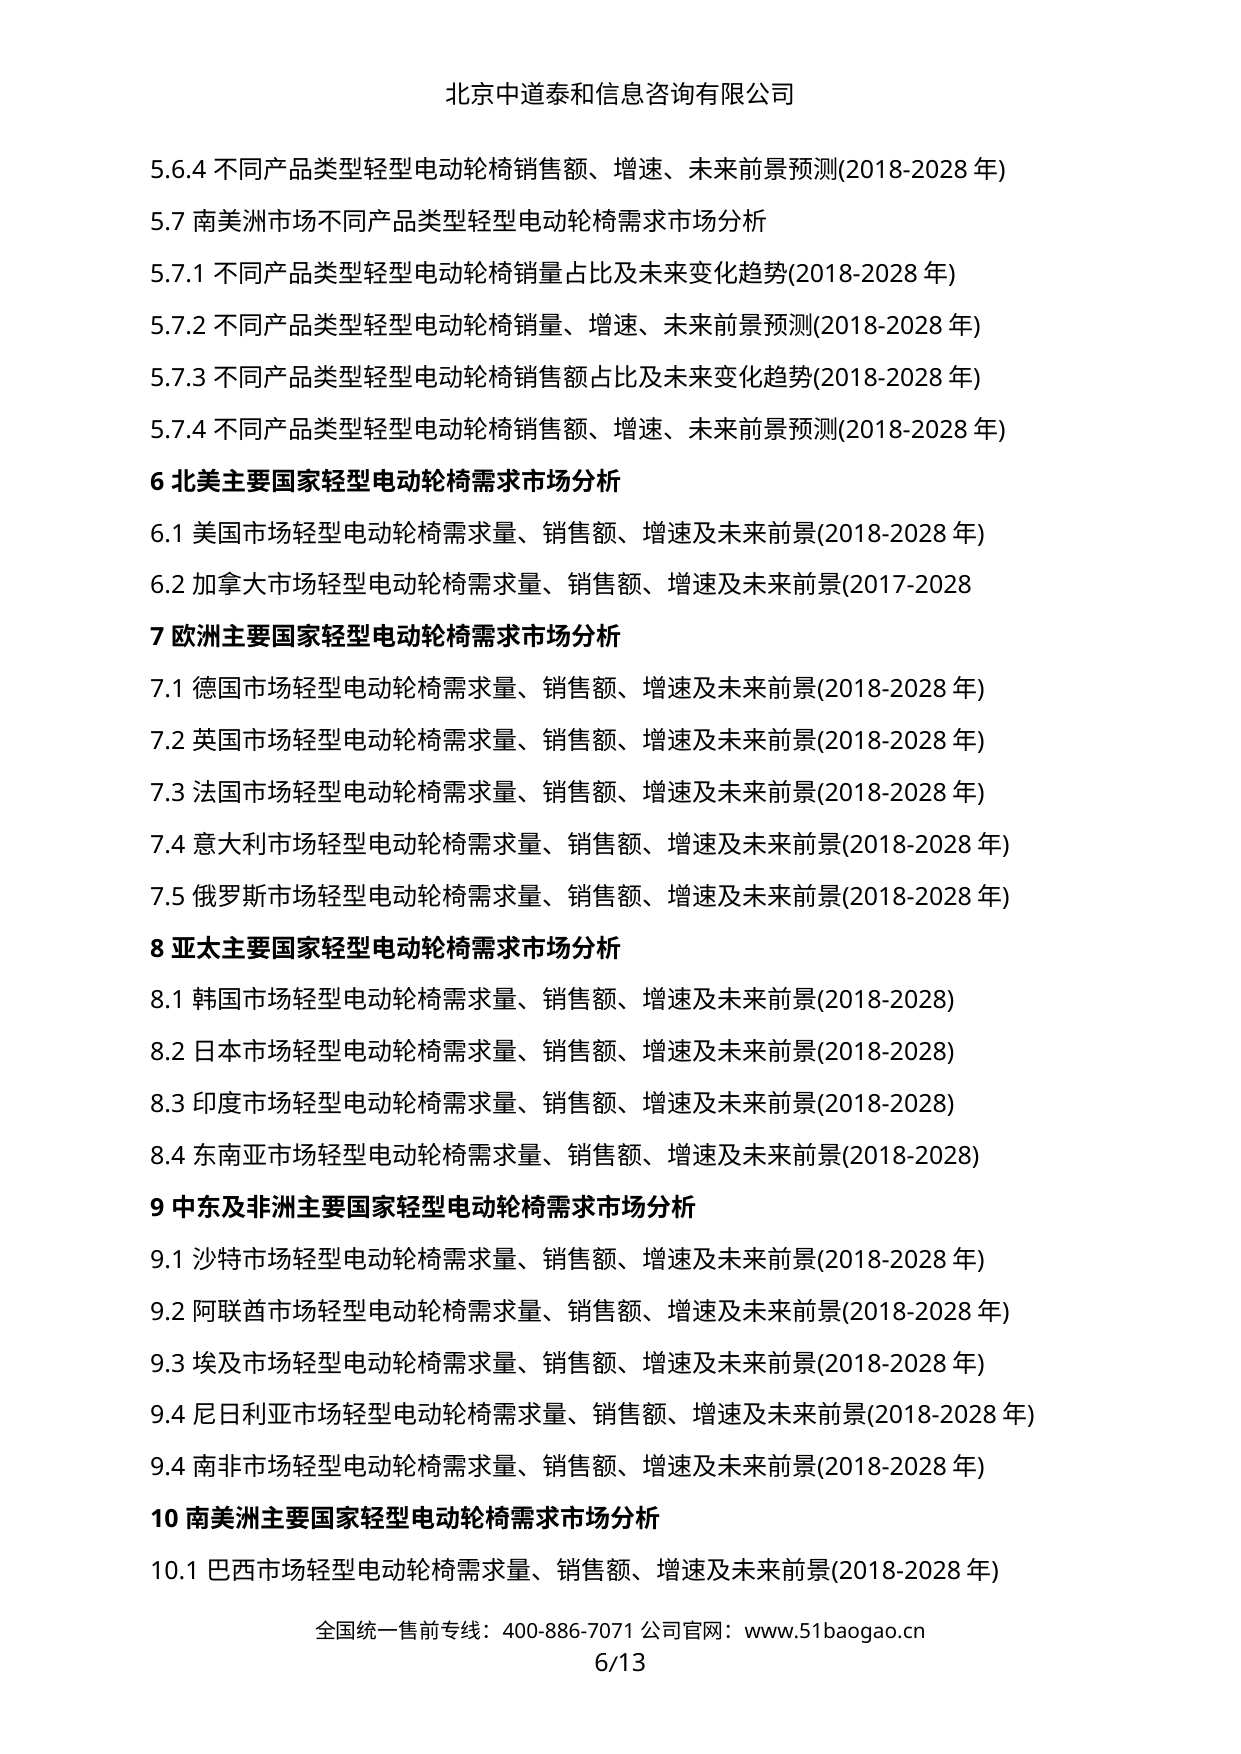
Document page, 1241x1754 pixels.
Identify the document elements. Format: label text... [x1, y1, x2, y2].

text 10.1 巴西市场轻型电动轮椅需求量、销售额、增速及未来前景(2018-2028年) [150, 1551, 1090, 1587]
text 5.7.1 不同产品类型轻型电动轮椅销量占比及未来变化趋势(2018-2028年) [150, 254, 1090, 290]
text 9.4 南非市场轻型电动轮椅需求量、销售额、增速及未来前景(2018-2028年) [150, 1447, 1090, 1483]
text 5.6.4 不同产品类型轻型电动轮椅销售额、增速、未来前景预测(2018-2028年) [150, 150, 1090, 186]
text 7.3 法国市场轻型电动轮椅需求量、销售额、增速及未来前景(2018-2028年) [150, 772, 1090, 809]
text 9.4 尼日利亚市场轻型电动轮椅需求量、销售额、增速及未来前景(2018-2028年) [150, 1395, 1090, 1431]
text 8 亚太主要国家轻型电动轮椅需求市场分析 [150, 928, 1090, 964]
text 7 欧洲主要国家轻型电动轮椅需求市场分析 [150, 617, 1090, 653]
text 6.1 美国市场轻型电动轮椅需求量、销售额、增速及未来前景(2018-2028年) [150, 513, 1090, 549]
text 7.2 英国市场轻型电动轮椅需求量、销售额、增速及未来前景(2018-2028年) [150, 721, 1090, 757]
text 7.1 德国市场轻型电动轮椅需求量、销售额、增速及未来前景(2018-2028年) [150, 669, 1090, 705]
text 8.1 韩国市场轻型电动轮椅需求量、销售额、增速及未来前景(2018-2028) [150, 980, 1090, 1016]
text 8.3 印度市场轻型电动轮椅需求量、销售额、增速及未来前景(2018-2028) [150, 1084, 1090, 1120]
text 7.4 意大利市场轻型电动轮椅需求量、销售额、增速及未来前景(2018-2028年) [150, 824, 1090, 861]
text 9.3 埃及市场轻型电动轮椅需求量、销售额、增速及未来前景(2018-2028年) [150, 1343, 1090, 1379]
text 5.7.3 不同产品类型轻型电动轮椅销售额占比及未来变化趋势(2018-2028年) [150, 357, 1090, 394]
text 5.7.4 不同产品类型轻型电动轮椅销售额、增速、未来前景预测(2018-2028年) [150, 409, 1090, 446]
text 5.7 南美洲市场不同产品类型轻型电动轮椅需求市场分析 [150, 202, 1090, 238]
text 6.2 加拿大市场轻型电动轮椅需求量、销售额、增速及未来前景(2017-2028 [150, 565, 1090, 601]
text 5.7.2 不同产品类型轻型电动轮椅销量、增速、未来前景预测(2018-2028年) [150, 306, 1090, 342]
text 9.1 沙特市场轻型电动轮椅需求量、销售额、增速及未来前景(2018-2028年) [150, 1239, 1090, 1276]
text 10 南美洲主要国家轻型电动轮椅需求市场分析 [150, 1499, 1090, 1535]
text 7.5 俄罗斯市场轻型电动轮椅需求量、销售额、增速及未来前景(2018-2028年) [150, 876, 1090, 912]
text 9 中东及非洲主要国家轻型电动轮椅需求市场分析 [150, 1187, 1090, 1224]
text 6 北美主要国家轻型电动轮椅需求市场分析 [150, 461, 1090, 497]
text 8.4 东南亚市场轻型电动轮椅需求量、销售额、增速及未来前景(2018-2028) [150, 1136, 1090, 1172]
text 8.2 日本市场轻型电动轮椅需求量、销售额、增速及未来前景(2018-2028) [150, 1032, 1090, 1068]
text 9.2 阿联酋市场轻型电动轮椅需求量、销售额、增速及未来前景(2018-2028年) [150, 1291, 1090, 1327]
